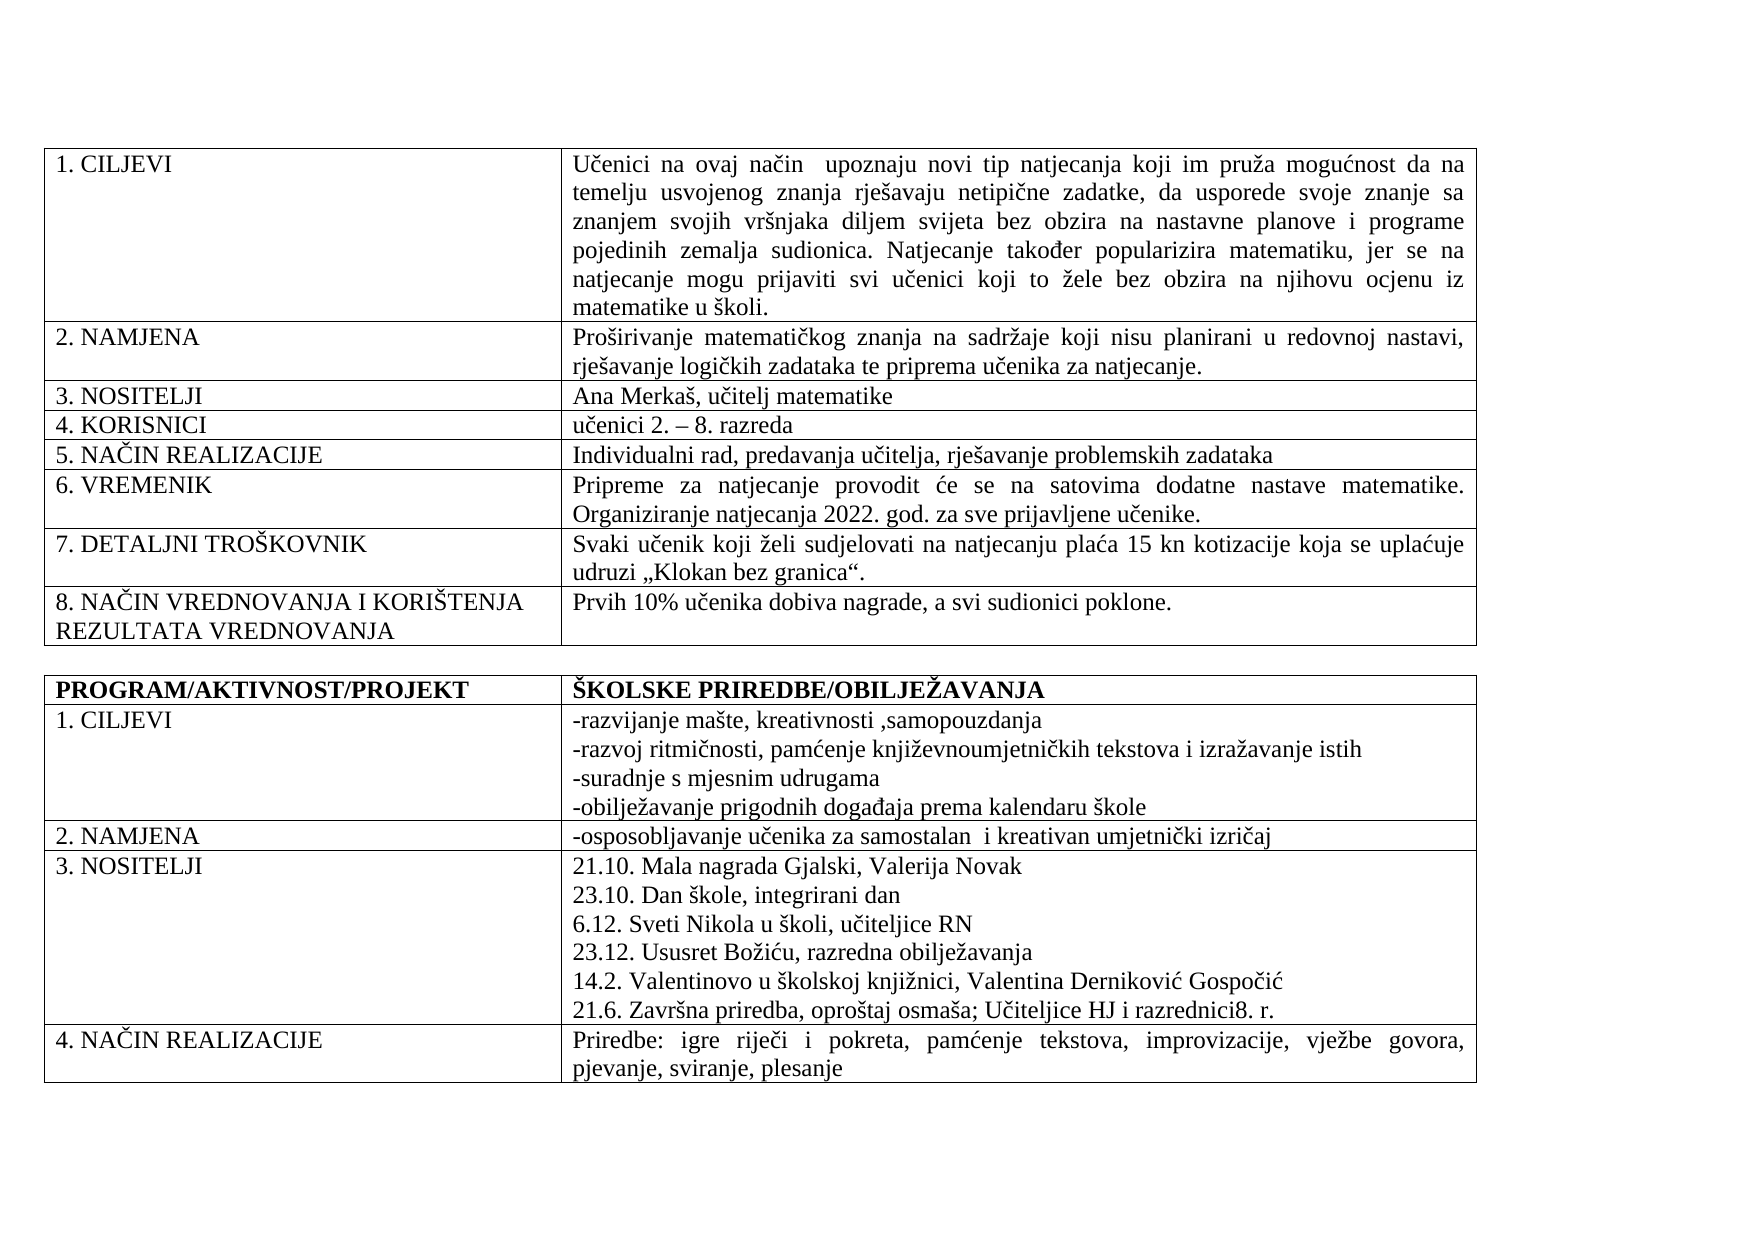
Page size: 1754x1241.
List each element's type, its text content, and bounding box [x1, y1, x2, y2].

table_cell Svaki učenik koji želi sudjelovati na natjecanju plaća 15 kn kotizacije koja se uplaćuje udruzi „Klokan bez granica“. [562, 529, 1476, 586]
table_cell Učenici na ovaj način upoznaju novi tip natjecanja koji im pruža mogućnost da na temelju usvojenog znanja rješavaju netipične zadatke, da usporede svoje znanje sa znanjem svojih vršnjaka diljem svijeta bez obzira na nastavne planove i programe pojedinih zemalja sudionica. Natjecanje također popularizira matematiku, jer se na natjecanje mogu prijaviti svi učenici koji to žele bez obzira na njihovu ocjenu iz matematike u školi. [562, 149, 1476, 321]
table_cell 6. VREMENIK [45, 470, 561, 528]
table_cell Ana Merkaš, učitelj matematike [562, 381, 1476, 409]
table_cell Priredbe: igre riječi i pokreta, pamćenje tekstova, improvizacije, vježbe govora, pjevanje, sviranje, plesanje [562, 1025, 1476, 1082]
table_cell Proširivanje matematičkog znanja na sadržaje koji nisu planirani u redovnoj nastavi, rješavanje logičkih zadataka te priprema učenika za natjecanje. [562, 322, 1476, 380]
table_cell 2. NAMJENA [45, 322, 561, 380]
table_cell 3. NOSITELJI [45, 381, 561, 409]
table_cell 5. NAČIN REALIZACIJE [45, 440, 561, 469]
table_cell 4. NAČIN REALIZACIJE [45, 1025, 561, 1082]
table_cell 1. CILJEVI [45, 149, 561, 321]
table_cell 2. NAMJENA [45, 821, 561, 850]
table_cell -razvijanje mašte, kreativnosti ,samopouzdanja -razvoj ritmičnosti, pamćenje književnoumjetničkih tekstova i izražavanje istih -suradnje s mjesnim udrugama -obilježavanje prigodnih događaja prema kalendaru škole [562, 705, 1476, 820]
table_cell učenici 2. – 8. razreda [562, 411, 1476, 439]
table_cell 8. NAČIN VREDNOVANJA I KORIŠTENJA REZULTATA VREDNOVANJA [45, 587, 561, 645]
table_header PROGRAM/AKTIVNOST/PROJEKT [45, 676, 561, 704]
table_cell Prvih 10% učenika dobiva nagrade, a svi sudionici poklone. [562, 587, 1476, 645]
table_cell 4. KORISNICI [45, 411, 561, 439]
table_cell 3. NOSITELJI [45, 851, 561, 1024]
table_cell 1. CILJEVI [45, 705, 561, 820]
table_cell 7. DETALJNI TROŠKOVNIK [45, 529, 561, 586]
table_cell Pripreme za natjecanje provodit će se na satovima dodatne nastave matematike. Organiziranje natjecanja 2022. god. za sve prijavljene učenike. [562, 470, 1476, 528]
table_cell -osposobljavanje učenika za samostalan i kreativan umjetnički izričaj [562, 821, 1476, 850]
table_header ŠKOLSKE PRIREDBE/OBILJEŽAVANJA [562, 676, 1476, 704]
table_cell Individualni rad, predavanja učitelja, rješavanje problemskih zadataka [562, 440, 1476, 469]
table_cell 21.10. Mala nagrada Gjalski, Valerija Novak 23.10. Dan škole, integrirani dan 6.12. Sveti Nikola u školi, učiteljice RN 23.12. Ususret Božiću, razredna obilježavanja 14.2. Valentinovo u školskoj knjižnici, Valentina Derniković Gospočić 21.6. Završna priredba, oproštaj osmaša; Učiteljice HJ i razrednici8. r. [562, 851, 1476, 1024]
